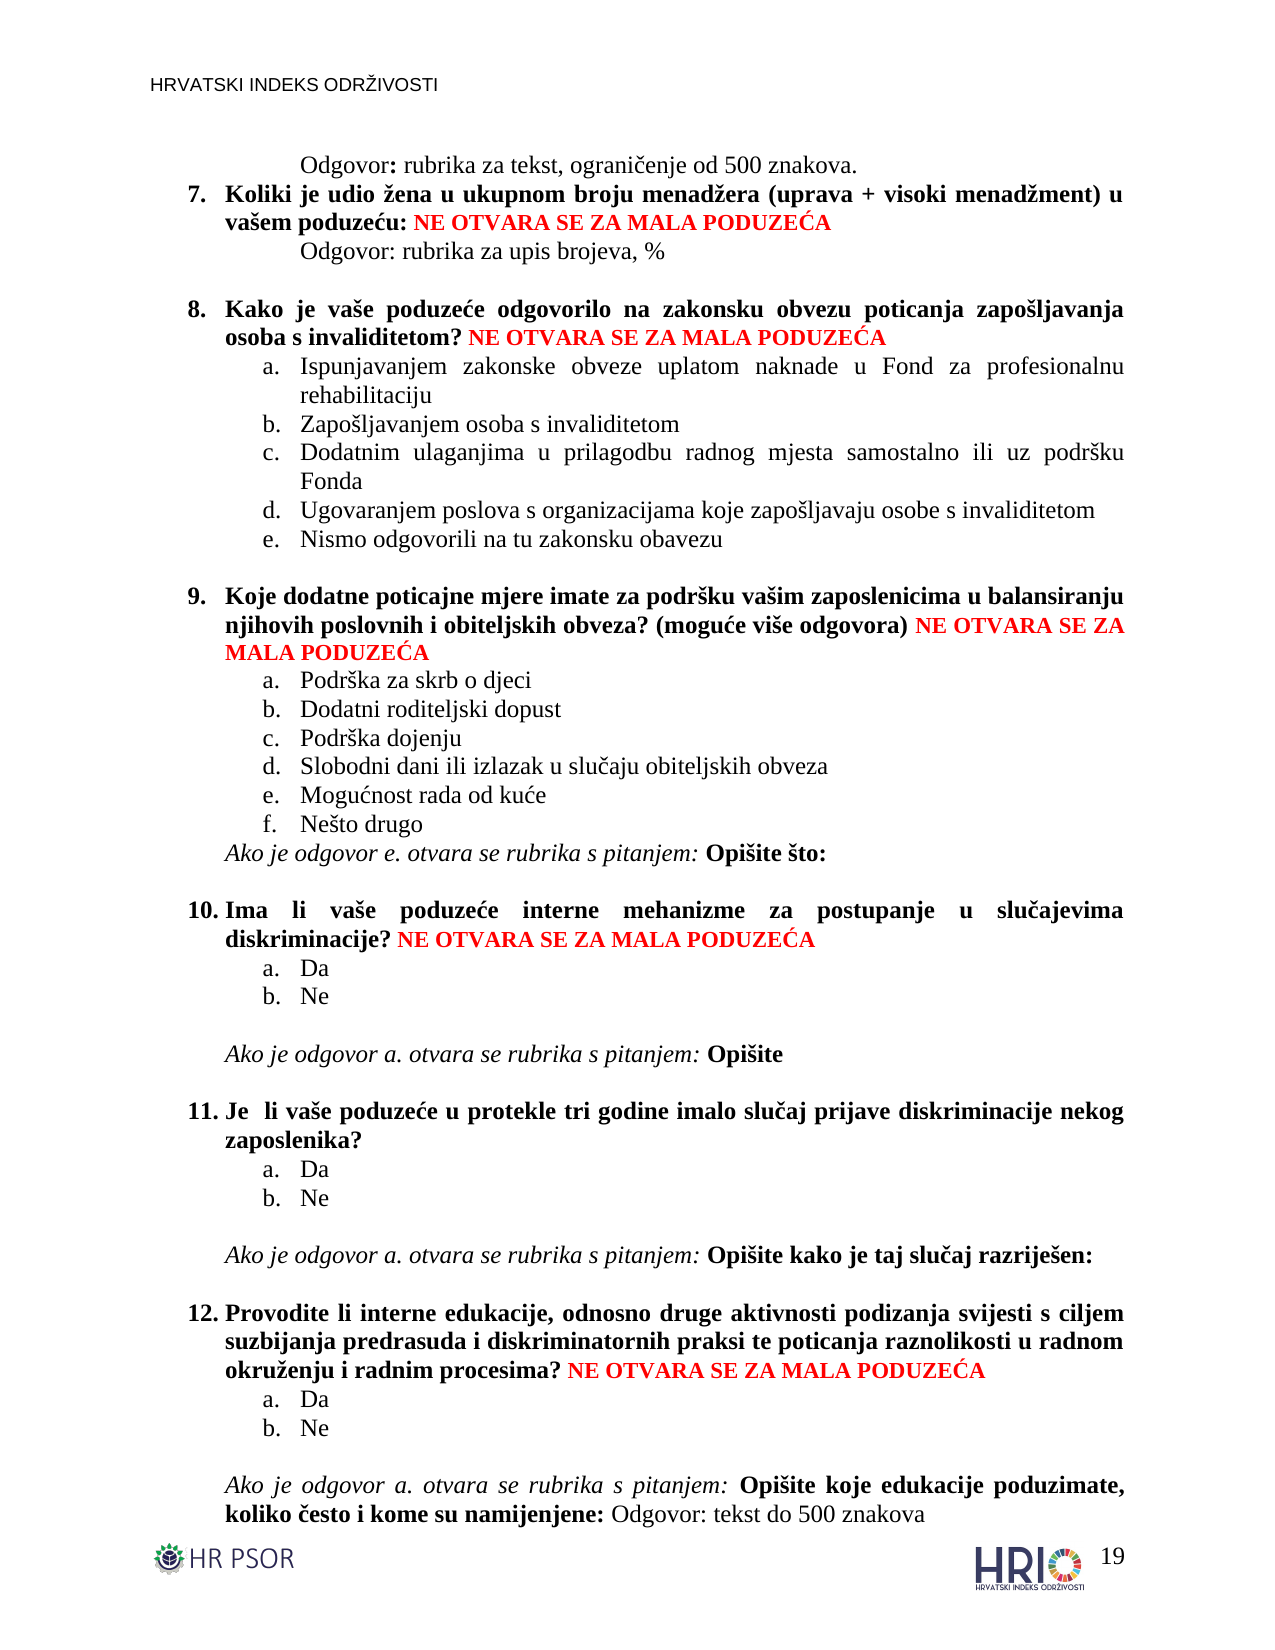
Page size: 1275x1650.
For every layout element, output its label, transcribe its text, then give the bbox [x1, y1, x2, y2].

list Nismo odgovorili na tu zakonsku obavezu [262, 524, 1125, 552]
list Ispunjavanjem zakonske obveze uplatom naknade u Fond za profesionalnu rehabilitaciju [262, 351, 1125, 409]
list Kako je vaše poduzeće odgovorilo na zakonsku obvezu poticanja zapošljavanja osoba s invaliditetom? NE OTVARA SE ZA MALA PODUZEĆA [187, 294, 1125, 351]
list Ako je odgovor e. otvara se rubrika s pitanjem: Opišite što: [225, 838, 1125, 866]
list Ako je odgovor a. otvara se rubrika s pitanjem: Opišite koje edukacije poduzimate, koliko često i kome su namijenjene: Odgovor: tekst do 500 znakova [225, 1470, 1125, 1528]
list Da [262, 953, 1125, 981]
list Ne [262, 1183, 1125, 1211]
list Provodite li interne edukacije, odnosno druge aktivnosti podizanja svijesti s ciljem suzbijanja predrasuda i diskriminatornih praksi te poticanja raznolikosti u radnom okruženju i radnim procesima? NE OTVARA SE ZA MALA PODUZEĆA [187, 1298, 1125, 1384]
list Ako je odgovor a. otvara se rubrika s pitanjem: Opišite kako je taj slučaj razriješen: [225, 1240, 1125, 1269]
list Koje dodatne poticajne mjere imate za podršku vašim zaposlenicima u balansiranju njihovih poslovnih i obiteljskih obveza? (moguće više odgovora) NE OTVARA SE ZA MALA PODUZEĆA [187, 581, 1125, 665]
picture [150, 1541, 297, 1577]
picture [973, 1541, 1084, 1590]
list Podrška za skrb o djeci [262, 665, 1125, 694]
list Ima li vaše poduzeće interne mehanizme za postupanje u slučajevima diskriminacije? NE OTVARA SE ZA MALA PODUZEĆA [187, 895, 1125, 953]
list Ugovaranjem poslova s organizacijama koje zapošljavaju osobe s invaliditetom [262, 495, 1125, 524]
list Dodatnim ulaganjima u prilagodbu radnog mjesta samostalno ili uz podršku Fonda [262, 437, 1125, 495]
list Mogućnost rada od kuće [262, 780, 1125, 809]
list Dodatni roditeljski dopust [262, 694, 1125, 723]
list Zapošljavanjem osoba s invaliditetom [262, 409, 1125, 437]
list Ne [262, 981, 1125, 1010]
list Je li vaše poduzeće u protekle tri godine imalo slučaj prijave diskriminacije nekog zaposlenika? [187, 1096, 1125, 1154]
list Ne [262, 1413, 1125, 1441]
list Nešto drugo [262, 809, 1125, 838]
text Ako je odgovor a. otvara se rubrika s pitanjem: Opišite [150, 1039, 1125, 1068]
text Odgovor: rubrika za upis brojeva, % [300, 236, 1125, 265]
list Da [262, 1154, 1125, 1183]
list Podrška dojenju [262, 723, 1125, 751]
list Koliki je udio žena u ukupnom broju menadžera (uprava + visoki menadžment) u vašem poduzeću: NE OTVARA SE ZA MALA PODUZEĆA [187, 179, 1125, 236]
text Odgovor: rubrika za tekst, ograničenje od 500 znakova. [225, 150, 1125, 179]
list Slobodni dani ili izlazak u slučaju obiteljskih obveza [262, 751, 1125, 780]
list Da [262, 1384, 1125, 1413]
